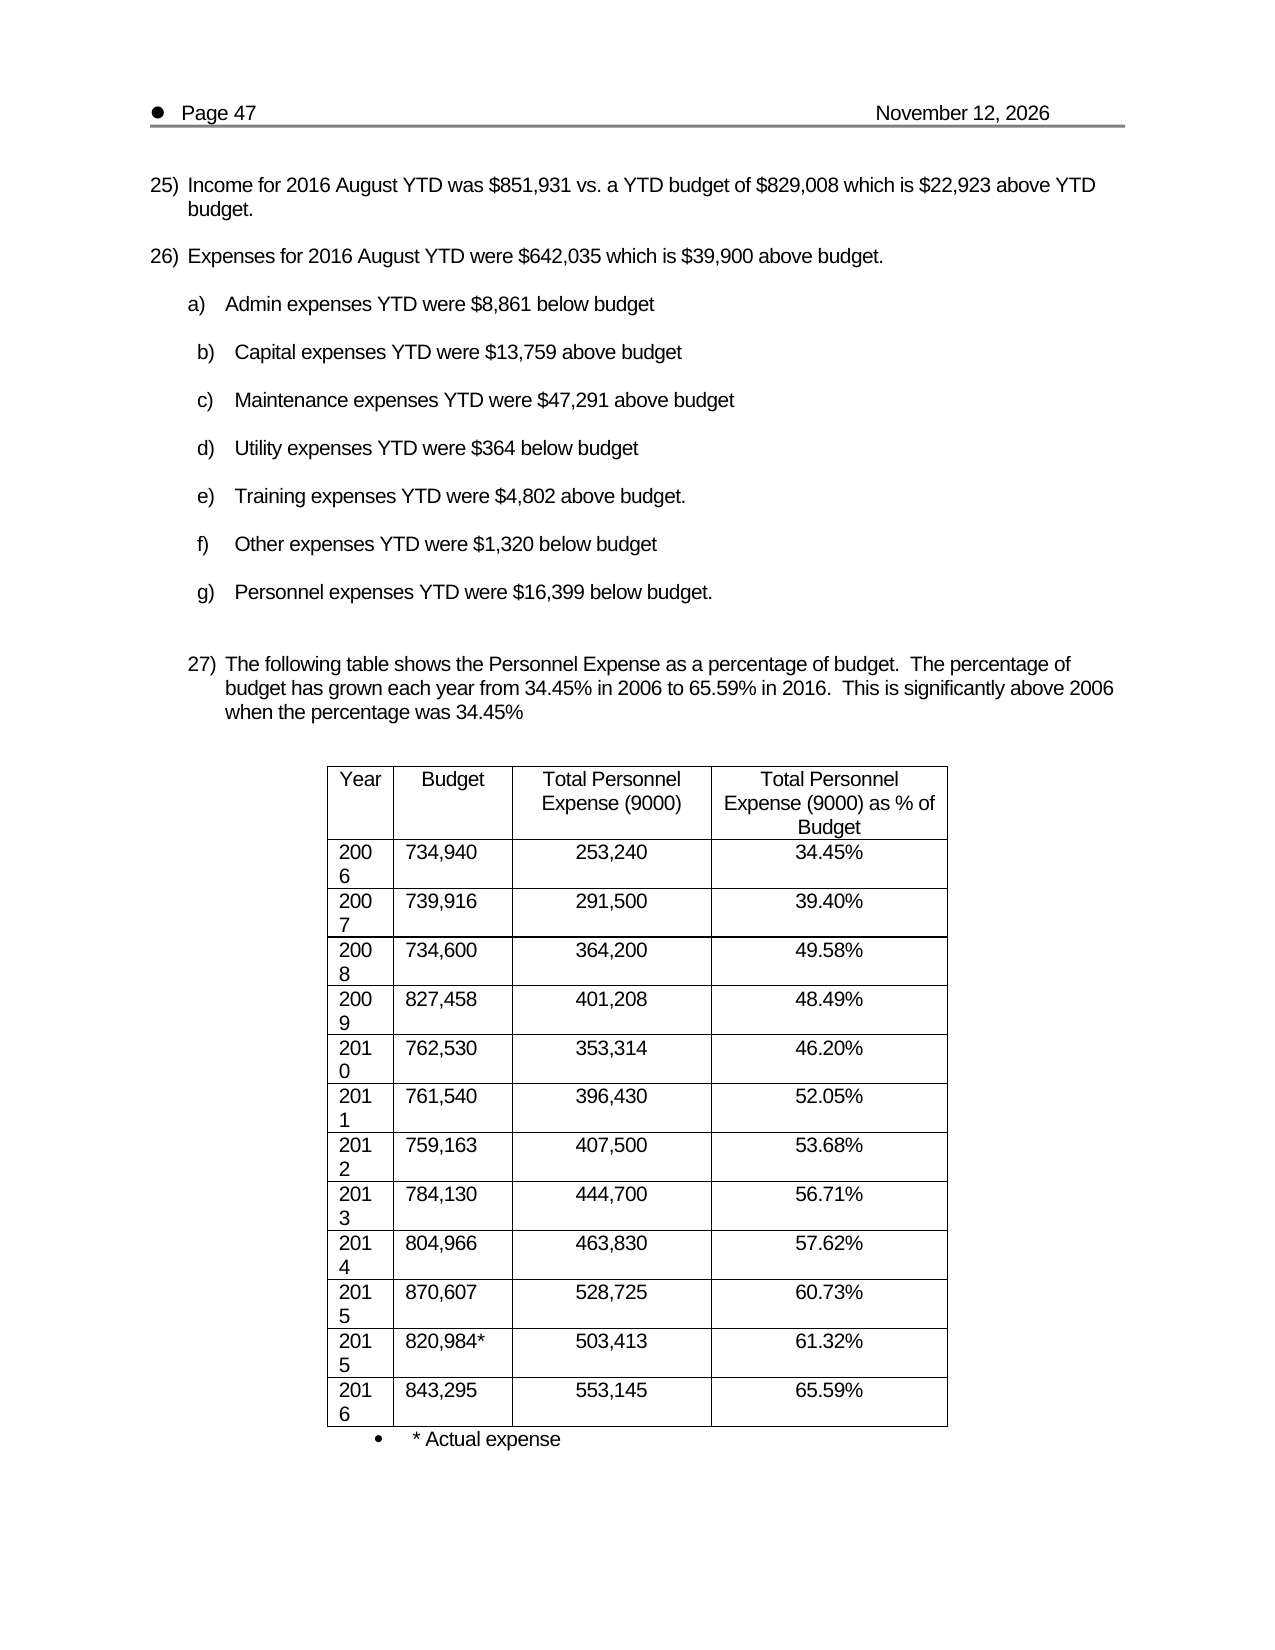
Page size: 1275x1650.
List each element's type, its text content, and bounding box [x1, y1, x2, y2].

table_cell 870,607 [394, 1280, 512, 1328]
table_cell 784,130 [394, 1182, 512, 1230]
table_cell 39.40% [712, 889, 947, 936]
table_cell 734,940 [394, 840, 512, 887]
list * Actual expense [375, 1131, 1125, 1451]
table_cell 843,295 [394, 1378, 512, 1426]
table_cell 364,200 [513, 938, 711, 985]
table_cell 734,600 [394, 938, 512, 985]
list Other expenses YTD were $1,320 below budget [197, 532, 1125, 556]
table_cell 759,163 [394, 1133, 512, 1181]
table_cell 804,966 [394, 1231, 512, 1279]
table_cell 52.05% [712, 1084, 947, 1132]
table_cell 2013 [328, 1182, 393, 1230]
table_cell 2006 [328, 840, 393, 887]
table_cell 46.20% [712, 1035, 947, 1083]
table_cell 291,500 [513, 889, 711, 936]
table_cell 553,145 [513, 1378, 711, 1426]
table_cell 2014 [328, 1231, 393, 1279]
table_cell 2012 [328, 1133, 393, 1181]
list Utility expenses YTD were $364 below budget [197, 436, 1125, 460]
table_cell 463,830 [513, 1231, 711, 1279]
list Expenses for 2016 August YTD were $642,035 which is $39,900 above budget. [150, 244, 1125, 268]
table_cell 2007 [328, 889, 393, 936]
table_cell 57.62% [712, 1231, 947, 1279]
table_cell 2008 [328, 938, 393, 985]
table_cell 56.71% [712, 1182, 947, 1230]
list Personnel expenses YTD were $16,399 below budget. [197, 580, 1125, 604]
table_cell 739,916 [394, 889, 512, 936]
table_cell 2011 [328, 1084, 393, 1132]
table_cell 48.49% [712, 986, 947, 1034]
table_cell 503,413 [513, 1329, 711, 1377]
table_cell 396,430 [513, 1084, 711, 1132]
table_cell 34.45% [712, 840, 947, 887]
table_cell 401,208 [513, 986, 711, 1034]
table_cell 65.59% [712, 1378, 947, 1426]
table_cell 762,530 [394, 1035, 512, 1083]
table_cell 61.32% [712, 1329, 947, 1377]
table_cell 253,240 [513, 840, 711, 887]
table_cell 353,314 [513, 1035, 711, 1083]
table_cell 2015 [328, 1280, 393, 1328]
list Maintenance expenses YTD were $47,291 above budget [197, 388, 1125, 412]
table_cell 528,725 [513, 1280, 711, 1328]
table_header Total Personnel Expense (9000) [513, 767, 711, 838]
table_cell 444,700 [513, 1182, 711, 1230]
table_cell 827,458 [394, 986, 512, 1034]
table_cell 820,984* [394, 1329, 512, 1377]
list Admin expenses YTD were $8,861 below budget [187, 292, 1125, 316]
table_cell 49.58% [712, 938, 947, 985]
list The following table shows the Personnel Expense as a percentage of budget. The percentage of budget has grown each year from 34.45% in 2006 to 65.59% in 2016. This is significantly above 2006 when the percentage was 34.45% [187, 652, 1125, 723]
list Income for 2016 August YTD was $851,931 vs. a YTD budget of $829,008 which is $22,923 above YTD budget. [150, 172, 1125, 220]
list Capital expenses YTD were $13,759 above budget [197, 340, 1125, 364]
table_header Budget [394, 767, 512, 838]
table_cell 2010 [328, 1035, 393, 1083]
table_cell 2016 [328, 1378, 393, 1426]
table_cell 2009 [328, 986, 393, 1034]
table_cell 53.68% [712, 1133, 947, 1181]
table_header Total Personnel Expense (9000) as % of Budget [712, 767, 947, 838]
table_cell 60.73% [712, 1280, 947, 1328]
table_cell 761,540 [394, 1084, 512, 1132]
table_cell 407,500 [513, 1133, 711, 1181]
list Training expenses YTD were $4,802 above budget. [197, 484, 1125, 508]
table_cell 2015 [328, 1329, 393, 1377]
table_header Year [328, 767, 393, 838]
